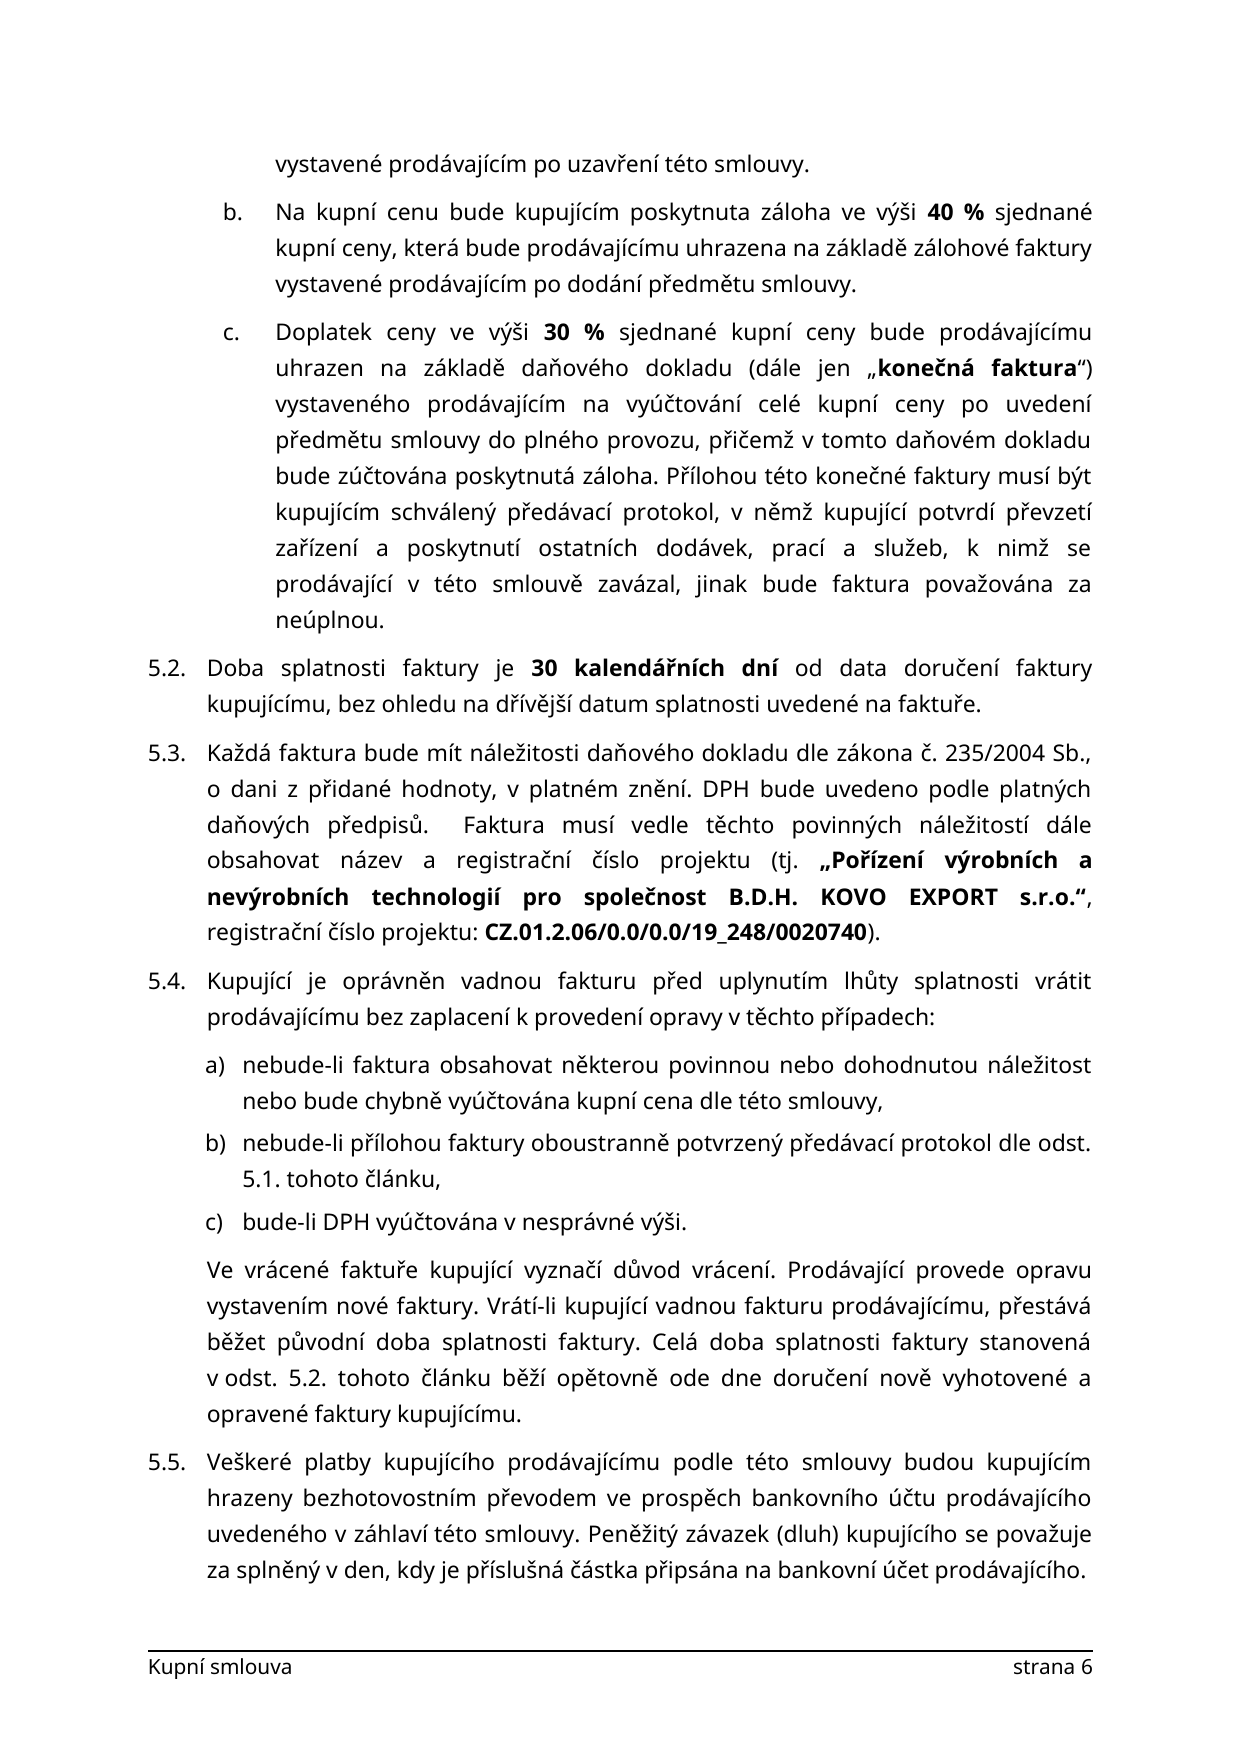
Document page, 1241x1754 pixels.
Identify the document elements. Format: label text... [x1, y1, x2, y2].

list Kupující je oprávněn vadnou fakturu před uplynutím lhůty splatnosti vrátit prodávajícímu bez zaplacení k provedení opravy v těchto případech: [148, 965, 1093, 1032]
list nebude-li přílohou faktury oboustranně potvrzený předávací protokol dle odst. 5.1. tohoto článku, [205, 1127, 1093, 1194]
list Veškeré platby kupujícího prodávajícímu podle této smlouvy budou kupujícím hrazeny bezhotovostním převodem ve prospěch bankovního účtu prodávajícího uvedeného v záhlaví této smlouvy. Peněžitý závazek (dluh) kupujícího se považuje za splněný v den, kdy je příslušná částka připsána na bankovní účet prodávajícího. [148, 1446, 1093, 1585]
list Doplatek ceny ve výši 30 % sjednané kupní ceny bude prodávajícímu uhrazen na základě daňového dokladu (dále jen „konečná faktura“) vystaveného prodávajícím na vyúčtování celé kupní ceny po uvedení předmětu smlouvy do plného provozu, přičemž v tomto daňovém dokladu bude zúčtována poskytnutá záloha. Přílohou této konečné faktury musí být kupujícím schválený předávací protokol, v němž kupující potvrdí převzetí zařízení a poskytnutí ostatních dodávek, prací a služeb, k nimž se prodávající v této smlouvě zavázal, jinak bude faktura považována za neúplnou. [223, 316, 1093, 635]
text Ve vrácené faktuře kupující vyznačí důvod vrácení. Prodávající provede opravu vystavením nové faktury. Vrátí-li kupující vadnou fakturu prodávajícímu, přestává běžet původní doba splatnosti faktury. Celá doba splatnosti faktury stanovená v odst. 5.2. tohoto článku běží opětovně ode dne doručení nově vyhotovené a opravené faktury kupujícímu. [207, 1254, 1093, 1429]
list Na kupní cenu bude kupujícím poskytnuta záloha ve výši 40 % sjednané kupní ceny, která bude prodávajícímu uhrazena na základě zálohové faktury vystavené prodávajícím po dodání předmětu smlouvy. [223, 196, 1093, 299]
list Doba splatnosti faktury je 30 kalendářních dní od data doručení faktury kupujícímu, bez ohledu na dřívější datum splatnosti uvedené na faktuře. [148, 652, 1093, 719]
list Každá faktura bude mít náležitosti daňového dokladu dle zákona č. 235/2004 Sb., o dani z přidané hodnoty, v platném znění. DPH bude uvedeno podle platných daňových předpisů. Faktura musí vedle těchto povinných náležitostí dále obsahovat název a registrační číslo projektu (tj. „Pořízení výrobních a nevýrobních technologií pro společnost B.D.H. KOVO EXPORT s.r.o.“, registrační číslo projektu: CZ.01.2.06/0.0/0.0/19_248/0020740). [148, 737, 1093, 948]
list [223, 148, 1093, 179]
list bude-li DPH vyúčtována v nesprávné výši. [205, 1205, 1093, 1237]
list nebude-li faktura obsahovat některou povinnou nebo dohodnutou náležitost nebo bude chybně vyúčtována kupní cena dle této smlouvy, [205, 1049, 1093, 1116]
